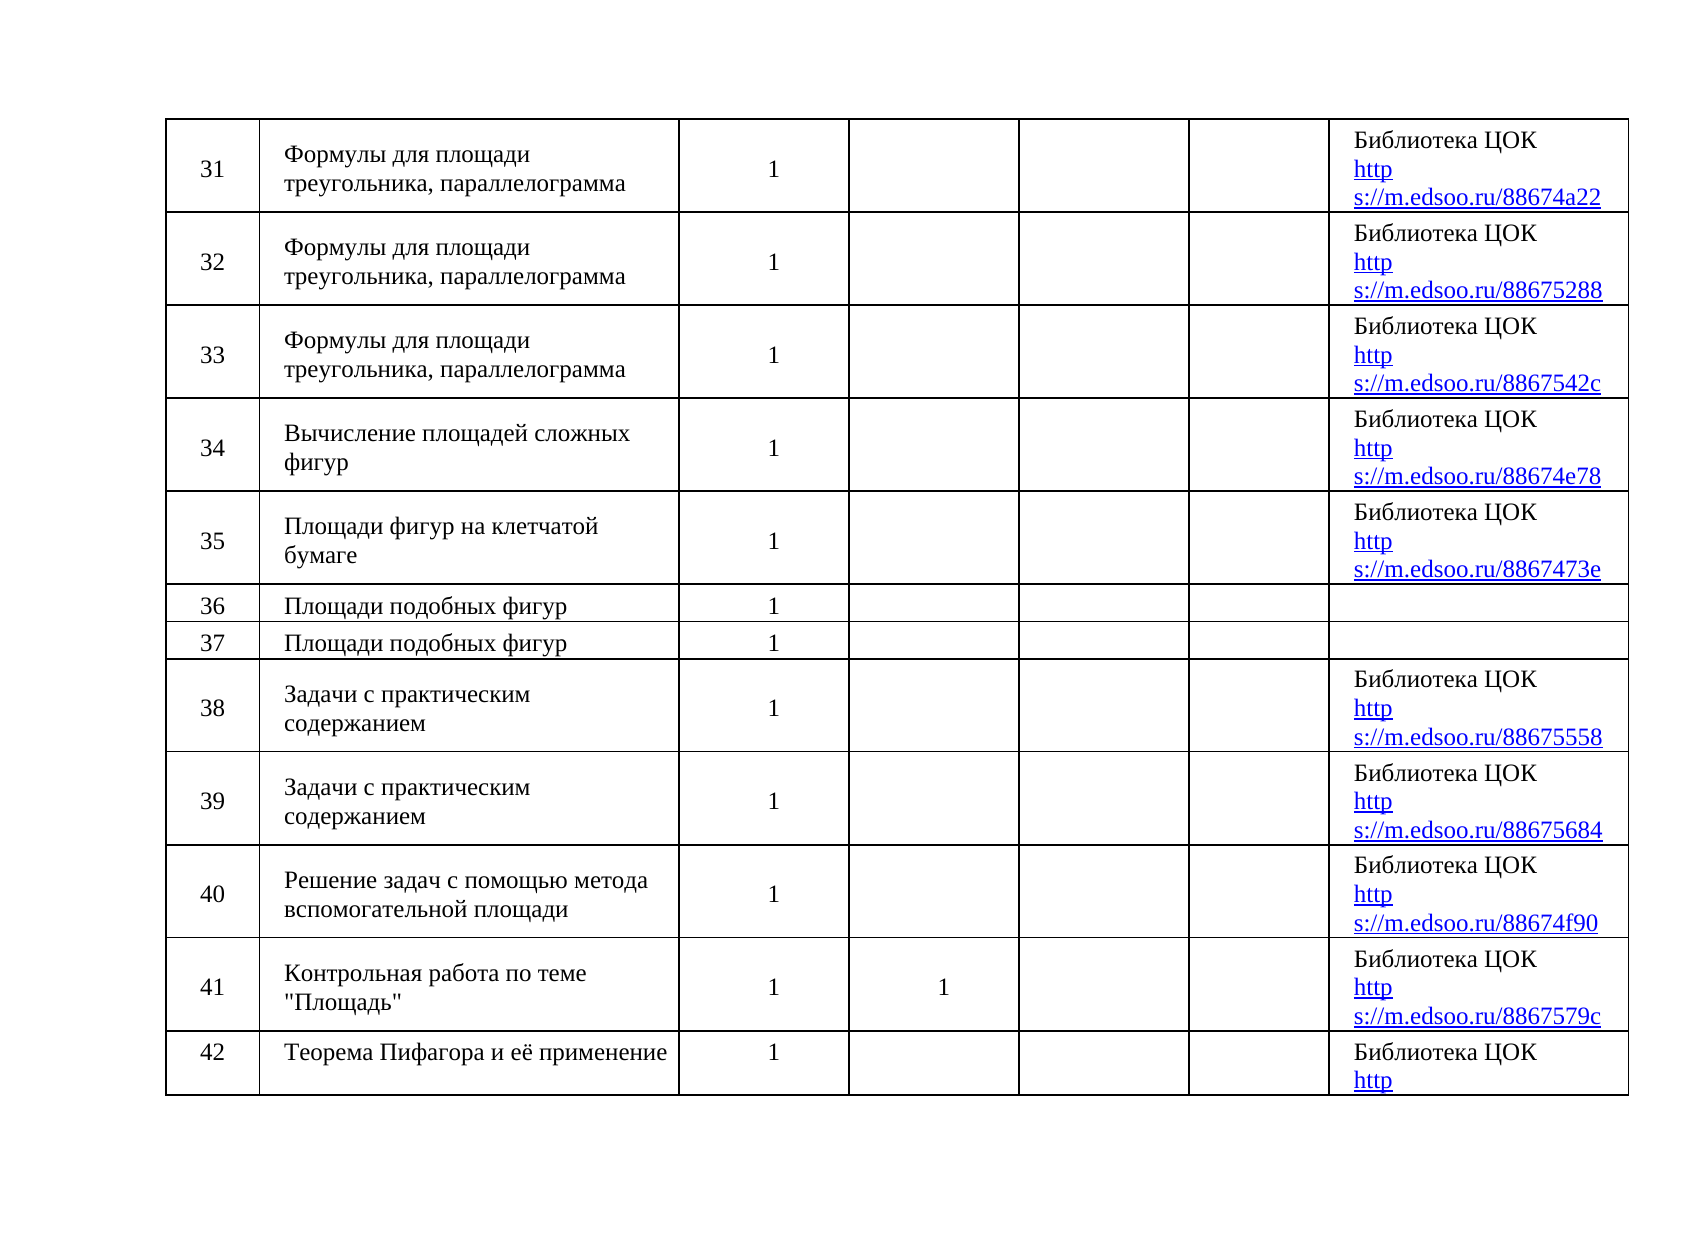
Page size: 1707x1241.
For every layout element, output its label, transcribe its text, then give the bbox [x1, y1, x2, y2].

table_cell [1190, 399, 1328, 490]
table_cell 32 [167, 213, 259, 304]
table_cell [850, 585, 1018, 621]
table_cell Задачи с практическим содержанием [260, 660, 678, 751]
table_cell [260, 120, 678, 211]
table_cell Формулы для площади треугольника, параллелограмма [260, 306, 678, 397]
table_cell Библиотека ЦОК https://m.edsoo.ru/88674f90 [1330, 846, 1628, 937]
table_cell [1330, 1032, 1628, 1094]
table_cell 1 [680, 120, 848, 211]
table_cell [1020, 213, 1188, 304]
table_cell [260, 213, 678, 304]
table_cell [1190, 938, 1328, 1030]
table_cell Библиотека ЦОК https://m.edsoo.ru/88675684 [1330, 752, 1628, 844]
table_cell [1190, 492, 1328, 583]
table_cell Библиотека ЦОК https://m.edsoo.ru/88675288 [1330, 213, 1628, 304]
table_cell [1190, 752, 1328, 844]
table_cell [1020, 938, 1188, 1030]
table_cell 1 [680, 846, 848, 937]
table_cell [850, 752, 1018, 844]
table_cell 1 [680, 585, 848, 621]
table_cell 1 [680, 1032, 848, 1094]
table_cell [1190, 660, 1328, 751]
table_cell [1020, 752, 1188, 844]
table_cell 34 [167, 399, 259, 490]
table_cell 40 [167, 846, 259, 937]
table_cell [1020, 492, 1188, 583]
table_cell Вычисление площадей сложных фигур [260, 399, 678, 490]
table_cell [1330, 585, 1628, 621]
table_cell 1 [680, 752, 848, 844]
table_cell Библиотека ЦОК https://m.edsoo.ru/8867473e [1330, 492, 1628, 583]
table_cell [1190, 120, 1328, 211]
table_cell [850, 846, 1018, 937]
table_cell [850, 660, 1018, 751]
table_cell [850, 213, 1018, 304]
table_cell Библиотека ЦОК https://m.edsoo.ru/88675558 [1330, 660, 1628, 751]
table_cell 38 [167, 660, 259, 751]
table_cell Площади фигур на клетчатой бумаге [260, 492, 678, 583]
table_cell [850, 622, 1018, 658]
table_cell Задачи с практическим содержанием [260, 752, 678, 844]
table_cell [1020, 660, 1188, 751]
table_cell 1 [680, 213, 848, 304]
table_cell 36 [167, 585, 259, 621]
table_cell Контрольная работа по теме "Площадь" [260, 938, 678, 1030]
table_cell [1020, 622, 1188, 658]
table_cell [1190, 846, 1328, 937]
table_cell 1 [680, 306, 848, 397]
table_cell [1020, 585, 1188, 621]
table_cell 39 [167, 752, 259, 844]
table_cell Площади подобных фигур [260, 585, 678, 621]
table_cell [850, 306, 1018, 397]
table_cell [1020, 399, 1188, 490]
table_cell [1190, 306, 1328, 397]
table_cell 37 [167, 622, 259, 658]
table_cell [1020, 120, 1188, 211]
table_cell [1020, 846, 1188, 937]
table_cell 42 [167, 1032, 259, 1094]
table_cell [1190, 1032, 1328, 1094]
table_cell 41 [167, 938, 259, 1030]
table_cell Площади подобных фигур [260, 622, 678, 658]
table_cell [1330, 120, 1628, 211]
table_cell 1 [680, 622, 848, 658]
table_cell 1 [680, 399, 848, 490]
table_cell [1190, 213, 1328, 304]
table_cell 1 [680, 492, 848, 583]
table_cell [850, 120, 1018, 211]
table_cell [1330, 622, 1628, 658]
table_cell 35 [167, 492, 259, 583]
table_cell [1190, 622, 1328, 658]
table_cell Библиотека ЦОК https://m.edsoo.ru/8867579c [1330, 938, 1628, 1030]
table_cell 1 [680, 660, 848, 751]
table_cell 1 [850, 938, 1018, 1030]
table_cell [260, 1032, 678, 1094]
table_cell [850, 492, 1018, 583]
table_cell Библиотека ЦОК https://m.edsoo.ru/8867542c [1330, 306, 1628, 397]
table_cell 1 [680, 938, 848, 1030]
table_cell [1020, 306, 1188, 397]
table_cell [850, 399, 1018, 490]
table_cell [1020, 1032, 1188, 1094]
table_cell [850, 1032, 1018, 1094]
table_cell 31 [167, 120, 259, 211]
table_cell Библиотека ЦОК https://m.edsoo.ru/88674e78 [1330, 399, 1628, 490]
table_cell 33 [167, 306, 259, 397]
table_cell [1190, 585, 1328, 621]
table_cell Решение задач с помощью метода вспомогательной площади [260, 846, 678, 937]
